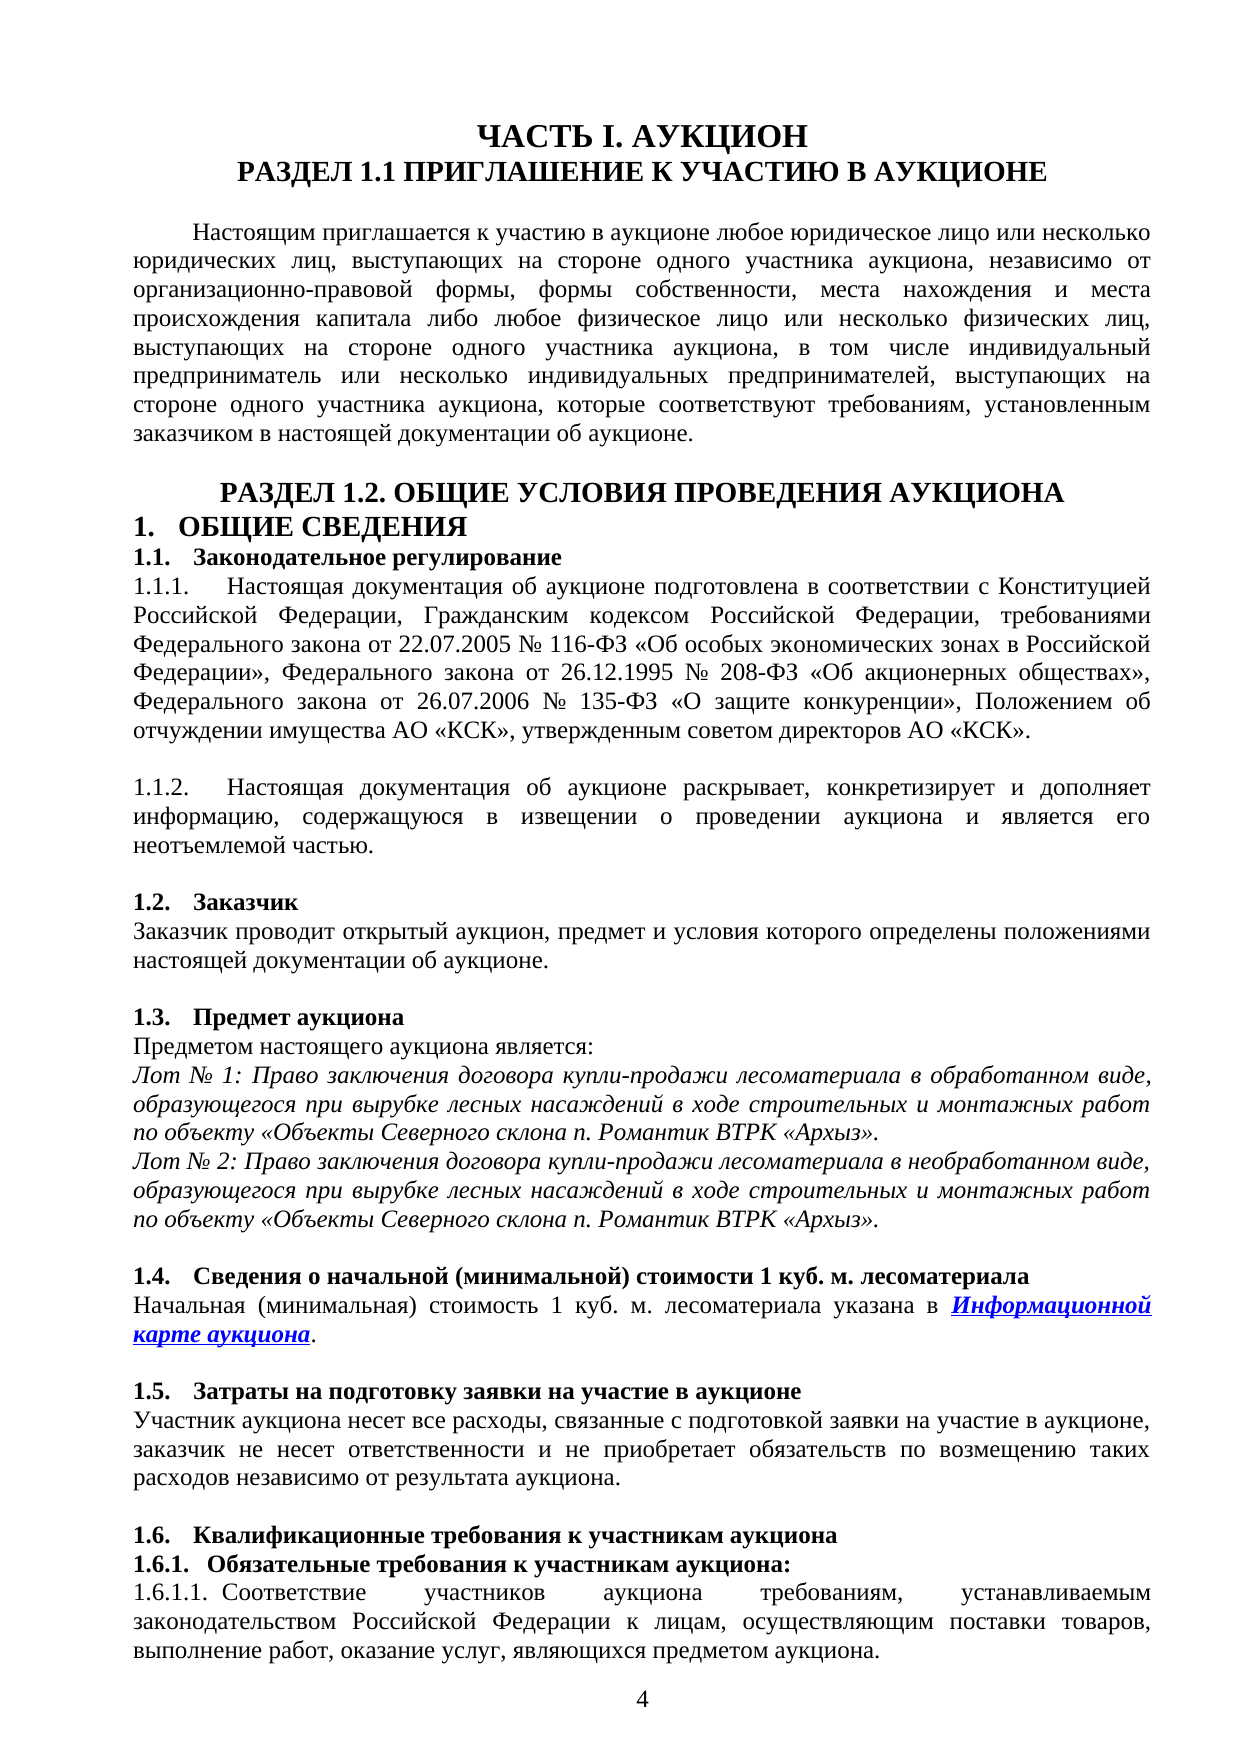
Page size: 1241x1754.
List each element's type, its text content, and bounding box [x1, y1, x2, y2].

text Квалификационные требования к участникам аукциона [133, 1520, 1152, 1549]
text Предмет аукциона [133, 1002, 1152, 1031]
list Заказчик проводит открытый аукцион, предмет и условия которого определены положениями настоящей документации об аукционе. [133, 916, 1152, 974]
text ЧАСТЬ I. АУКЦИОН [133, 116, 1152, 154]
subtitle РАЗДЕЛ 1.2. ОБЩИЕ УСЛОВИЯ ПРОВЕДЕНИЯ АУКЦИОНА [133, 475, 1152, 509]
text Лот № 2: Право заключения договора купли-продажи лесоматериала в необработанном виде, образующегося при вырубке лесных насаждений в ходе строительных и монтажных работ по объекту «Объекты Северного склона п. Романтик ВТРК «Архыз». [133, 1146, 1152, 1232]
list Предметом настоящего аукциона является: [133, 1031, 1152, 1060]
list Начальная (минимальная) стоимость 1 куб. м. лесоматериала указана в Информационной карте аукциона. [133, 1290, 1152, 1347]
list Настоящая документация об аукционе раскрывает, конкретизирует и дополняет информацию, содержащуюся в извещении о проведении аукциона и является его неотъемлемой частью. [133, 772, 1152, 859]
text Настоящим приглашается к участию в аукционе любое юридическое лицо или несколько юридических лиц, выступающих на стороне одного участника аукциона, независимо от организационно-правовой формы, формы собственности, места нахождения и места происхождения капитала либо любое физическое лицо или несколько физических лиц, выступающих на стороне одного участника аукциона, в том числе индивидуальный предприниматель или несколько индивидуальных предпринимателей, выступающих на стороне одного участника аукциона, которые соответствуют требованиям, установленным заказчиком в настоящей документации об аукционе. [133, 217, 1152, 447]
list Обязательные требования к участникам аукциона: [133, 1549, 1152, 1577]
list Участник аукциона несет все расходы, связанные с подготовкой заявки на участие в аукционе, заказчик не несет ответственности и не приобретает обязательств по возмещению таких расходов независимо от результата аукциона. [133, 1405, 1152, 1491]
text Затраты на подготовку заявки на участие в аукционе [133, 1376, 1152, 1405]
list Настоящая документация об аукционе подготовлена в соответствии с Конституцией Российской Федерации, Гражданским кодексом Российской Федерации, требованиями Федерального закона от 22.07.2005 № 116-ФЗ «Об особых экономических зонах в Российской Федерации», Федерального закона от 26.12.1995 № 208-ФЗ «Об акционерных обществах», Федерального закона от 26.07.2006 № 135-ФЗ «О защите конкуренции», Положением об отчуждении имущества АО «КСК», утвержденным советом директоров АО «КСК». [133, 571, 1152, 744]
text ОБЩИЕ СВЕДЕНИЯ [133, 509, 1152, 542]
list Лот № 1: Право заключения договора купли-продажи лесоматериала в обработанном виде, образующегося при вырубке лесных насаждений в ходе строительных и монтажных работ по объекту «Объекты Северного склона п. Романтик ВТРК «Архыз». [133, 1060, 1152, 1146]
list Соответствие участников аукциона требованиям, устанавливаемым законодательством Российской Федерации к лицам, осуществляющим поставки товаров, выполнение работ, оказание услуг, являющихся предметом аукциона. [133, 1577, 1152, 1664]
text Заказчик [133, 887, 1152, 916]
text Законодательное регулирование [133, 542, 1152, 571]
text Сведения о начальной (минимальной) стоимости 1 куб. м. лесоматериала [133, 1261, 1152, 1290]
subtitle РАЗДЕЛ 1.1 ПРИГЛАШЕНИЕ К УЧАСТИЮ В АУКЦИОНЕ [133, 154, 1152, 188]
